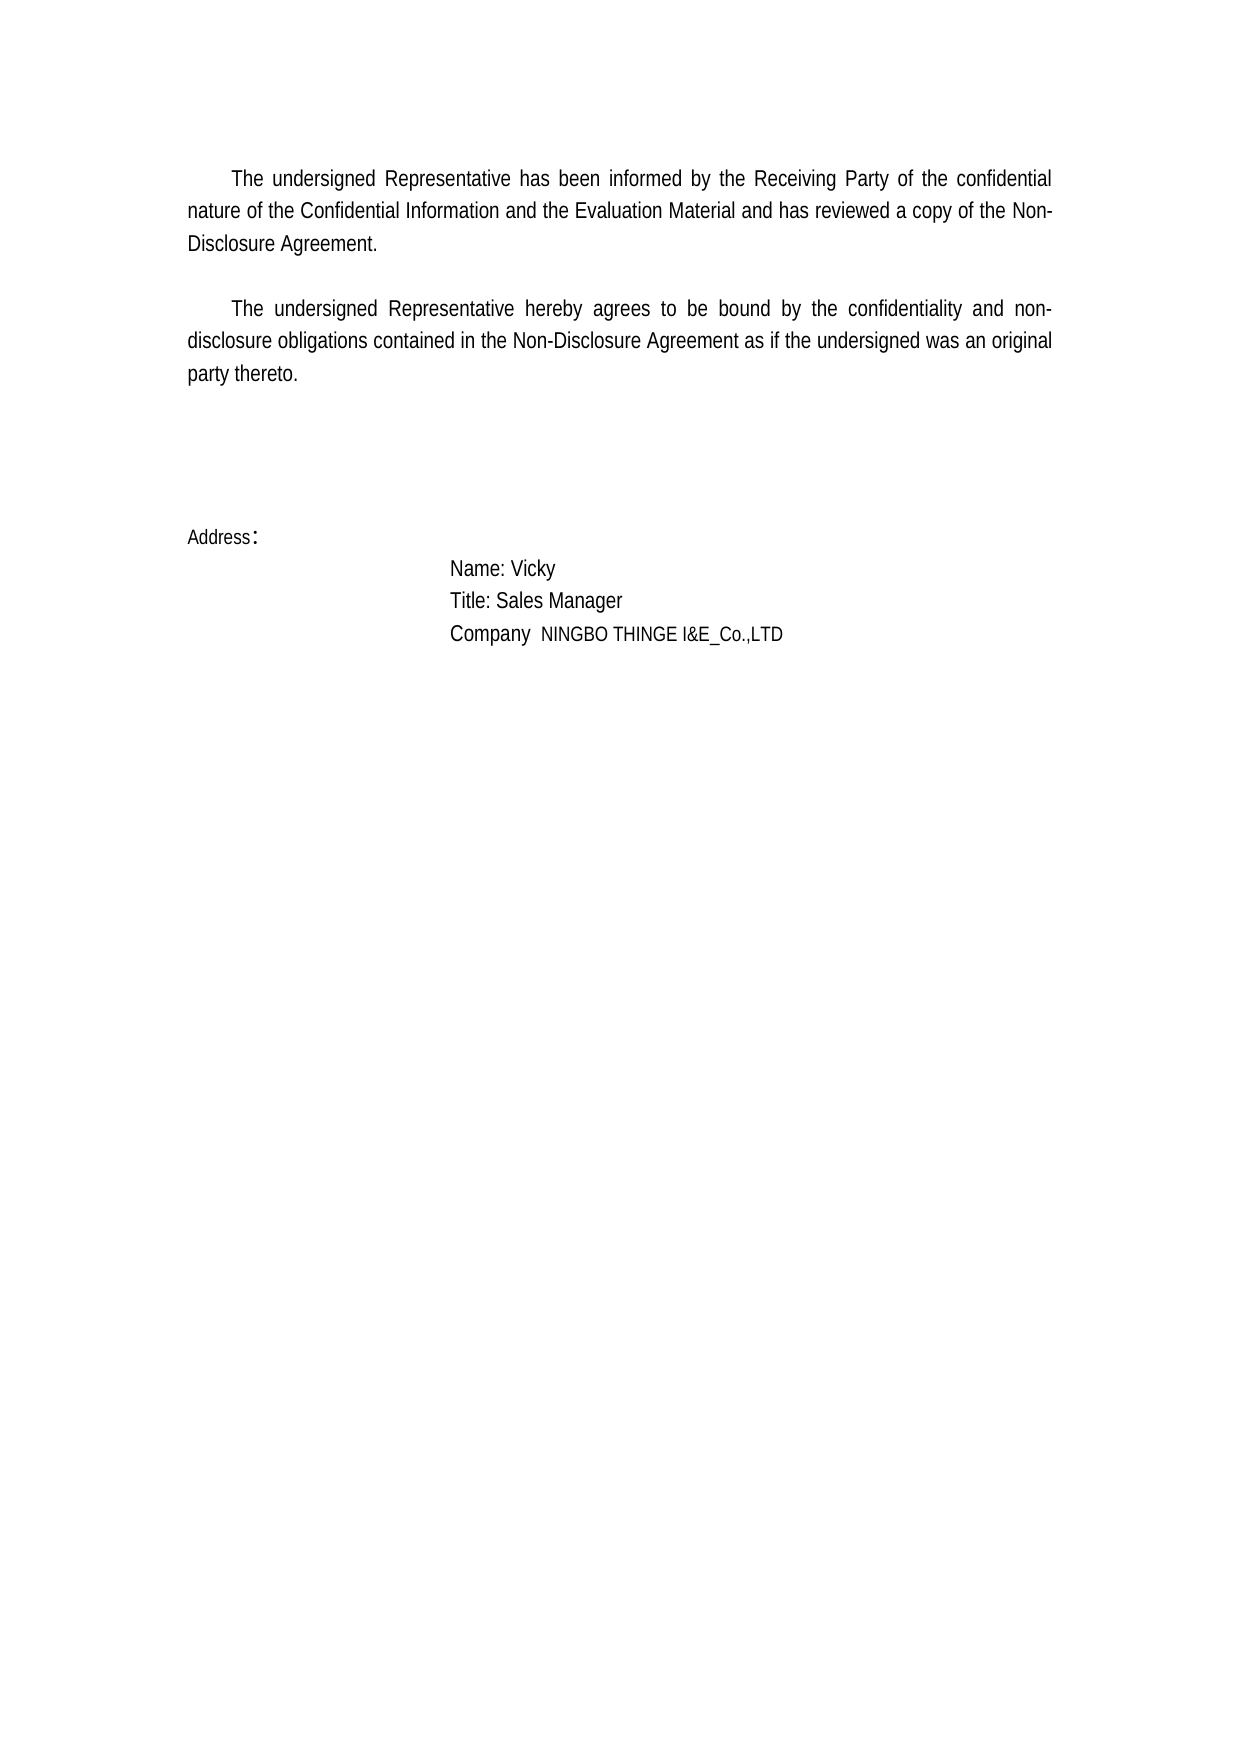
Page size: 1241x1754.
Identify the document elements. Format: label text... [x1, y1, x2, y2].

text The undersigned Representative hereby agrees to be bound by the confidentiality and non-disclosure obligations contained in the Non-Disclosure Agreement as if the undersigned was an original party thereto. [187, 292, 1053, 389]
text Name: Vicky [187, 552, 1053, 584]
text The undersigned Representative has been informed by the Receiving Party of the confidential nature of the Confidential Information and the Evaluation Material and has reviewed a copy of the Non-Disclosure Agreement. [187, 162, 1053, 259]
text Address： [187, 519, 1053, 552]
text Company NINGBO THINGE I&E_Co.,LTD [187, 617, 1053, 649]
text Title: Sales Manager [187, 584, 1053, 617]
